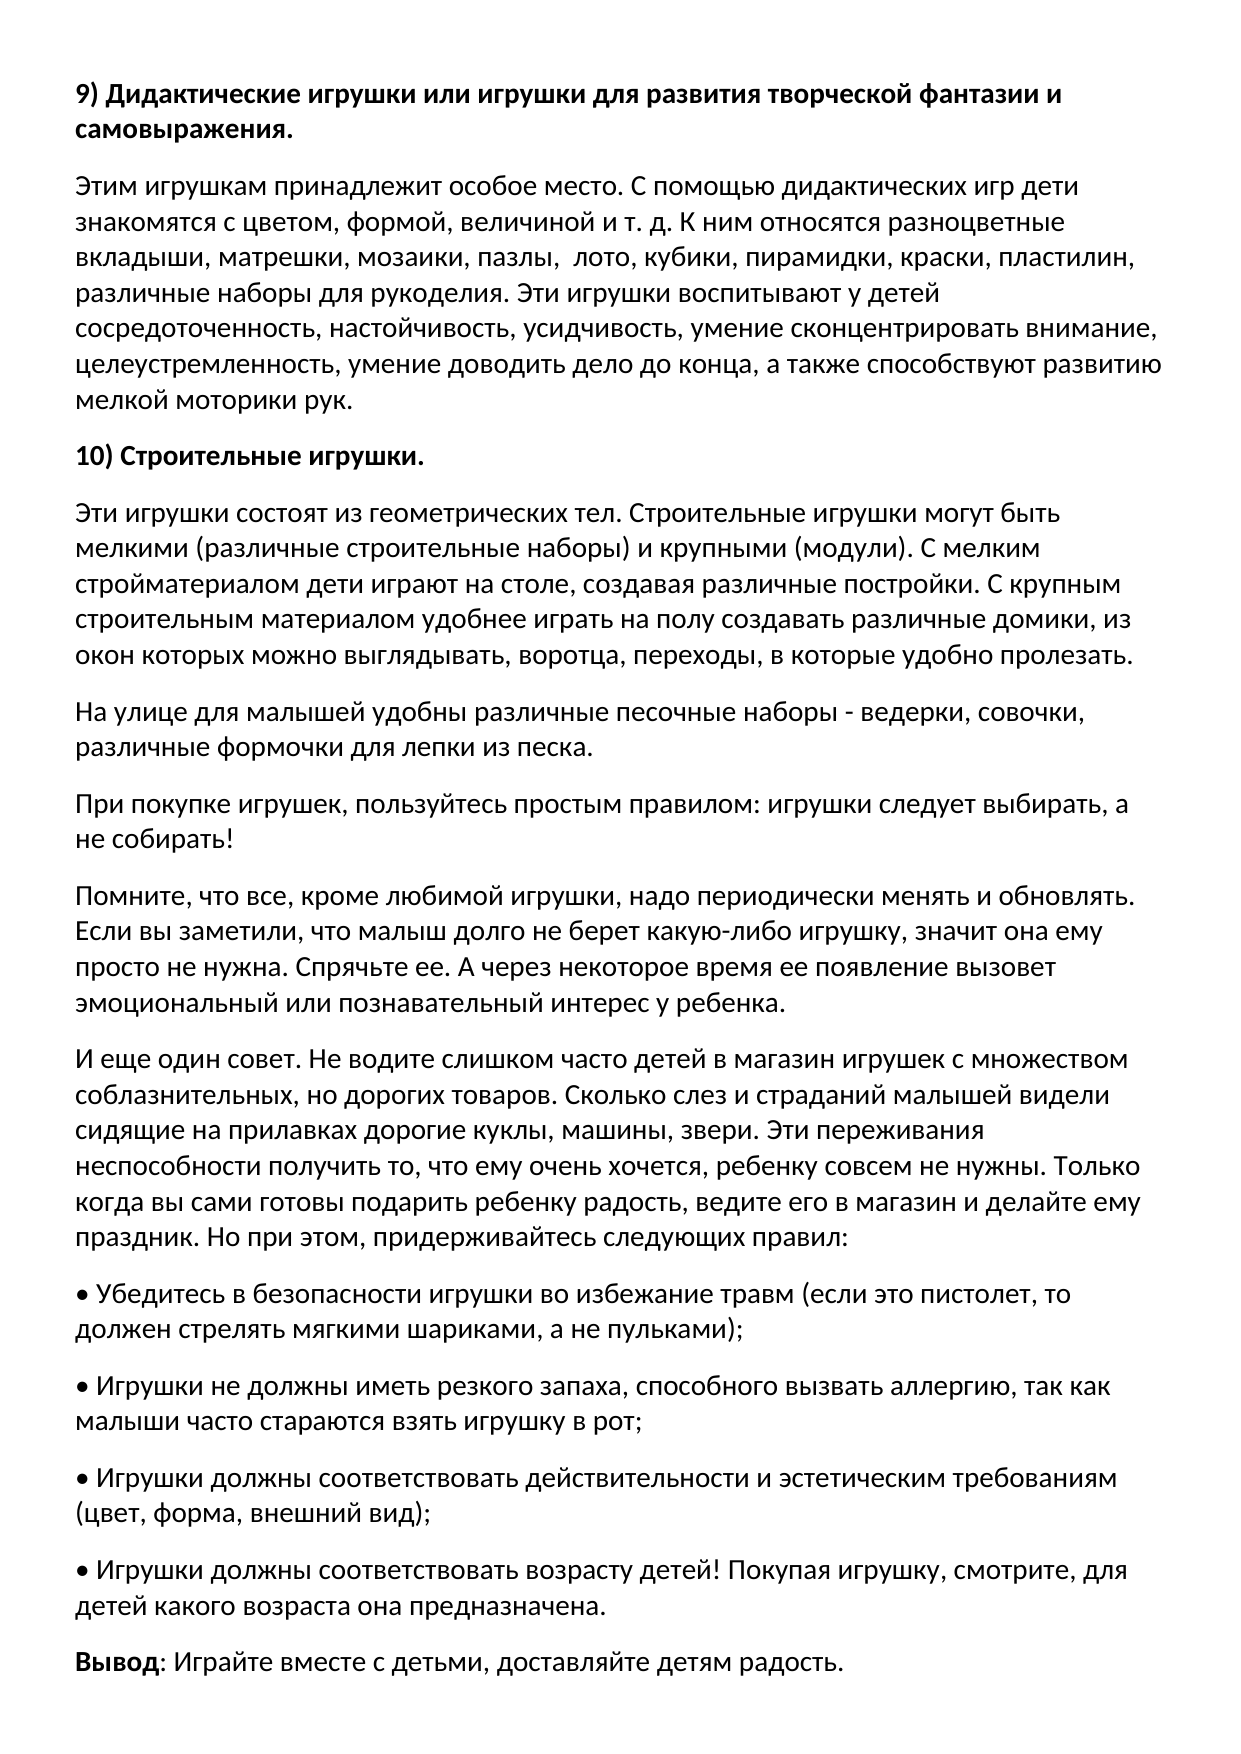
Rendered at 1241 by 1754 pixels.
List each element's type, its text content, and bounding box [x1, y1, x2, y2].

text • Игрушки должны соответствовать возрасту детей! Покупая игрушку, смотрите, для детей какого возраста она предназначена. [75, 1551, 1165, 1622]
text • Убедитесь в безопасности игрушки во избежание травм (если это пистолет, то должен стрелять мягкими шариками, а не пульками); [75, 1275, 1165, 1346]
text 9) Дидактические игрушки или игрушки для развития творческой фантазии и самовыражения. [75, 75, 1165, 146]
text Этим игрушкам принадлежит особое место. С помощью дидактических игр дети знакомятся с цветом, формой, величиной и т. д. К ним относятся разноцветные вкладыши, матрешки, мозаики, пазлы, лото, кубики, пирамидки, краски, пластилин, различные наборы для рукоделия. Эти игрушки воспитывают у детей сосредоточенность, настойчивость, усидчивость, умение сконцентрировать внимание, целеустремленность, умение доводить дело до конца, а также способствуют развитию мелкой моторики рук. [75, 167, 1165, 416]
text Помните, что все, кроме любимой игрушки, надо периодически менять и обновлять. Если вы заметили, что малыш долго не берет какую-либо игрушку, значит она ему просто не нужна. Спрячьте ее. А через некоторое время ее появление вызовет эмоциональный или познавательный интерес у ребенка. [75, 877, 1165, 1019]
text И еще один совет. Не водите слишком часто детей в магазин игрушек с множеством соблазнительных, но дорогих товаров. Сколько слез и страданий малышей видели сидящие на прилавках дорогие куклы, машины, звери. Эти переживания неспособности получить то, что ему очень хочется, ребенку совсем не нужны. Только когда вы сами готовы подарить ребенку радость, ведите его в магазин и делайте ему праздник. Но при этом, придерживайтесь следующих правил: [75, 1040, 1165, 1254]
text При покупке игрушек, пользуйтесь простым правилом: игрушки следует выбирать, а не собирать! [75, 785, 1165, 856]
text На улице для малышей удобны различные песочные наборы - ведерки, совочки, различные формочки для лепки из песка. [75, 693, 1165, 764]
text • Игрушки должны соответствовать действительности и эстетическим требованиям (цвет, форма, внешний вид); [75, 1459, 1165, 1530]
text Эти игрушки состоят из геометрических тел. Строительные игрушки могут быть мелкими (различные строительные наборы) и крупными (модули). С мелким стройматериалом дети играют на столе, создавая различные постройки. С крупным строительным материалом удобнее играть на полу создавать различные домики, из окон которых можно выглядывать, воротца, переходы, в которые удобно пролезать. [75, 494, 1165, 672]
text 10) Строительные игрушки. [75, 437, 1165, 473]
text • Игрушки не должны иметь резкого запаха, способного вызвать аллергию, так как малыши часто стараются взять игрушку в рот; [75, 1367, 1165, 1438]
text Вывод: Играйте вместе с детьми, доставляйте детям радость. [75, 1643, 1165, 1679]
